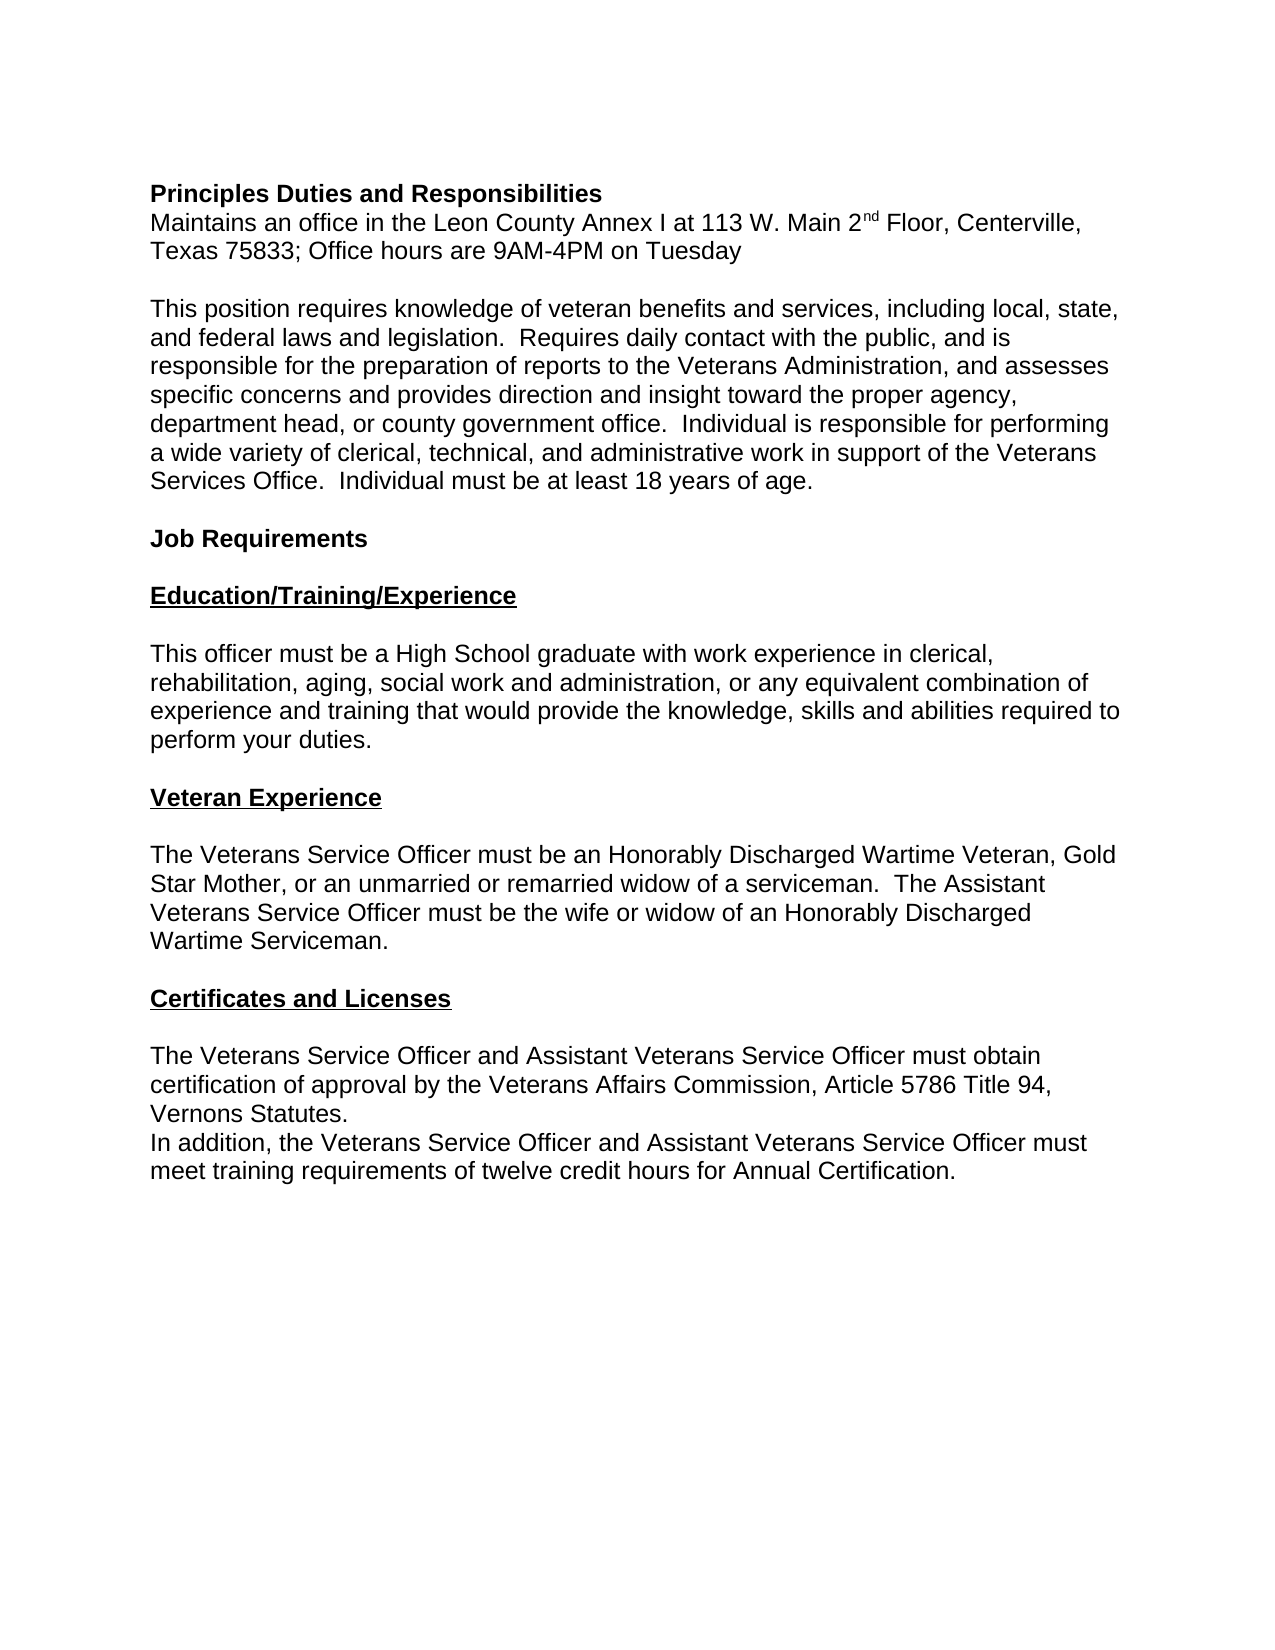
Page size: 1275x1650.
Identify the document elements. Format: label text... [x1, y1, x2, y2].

text This officer must be a High School graduate with work experience in clerical, rehabilitation, aging, social work and administration, or any equivalent combination of experience and training that would provide the knowledge, skills and abilities required to perform your duties. [150, 639, 1125, 754]
text Principles Duties and Responsibilities [150, 179, 1125, 207]
text Certificates and Licenses [150, 984, 1125, 1012]
text In addition, the Veterans Service Officer and Assistant Veterans Service Officer must meet training requirements of twelve credit hours for Annual Certification. [150, 1127, 1125, 1185]
text This position requires knowledge of veteran benefits and services, including local, state, and federal laws and legislation. Requires daily contact with the public, and is responsible for the preparation of reports to the Veterans Administration, and assesses specific concerns and provides direction and insight toward the proper agency, department head, or county government office. Individual is responsible for performing a wide variety of clerical, technical, and administrative work in support of the Veterans Services Office. Individual must be at least 18 years of age. [150, 294, 1125, 495]
text Veteran Experience [150, 782, 1125, 811]
text Job Requirements [150, 524, 1125, 552]
text Education/Training/Experience [150, 581, 1125, 610]
text The Veterans Service Officer must be an Honorably Discharged Wartime Veteran, Gold Star Mother, or an unmarried or remarried widow of a serviceman. The Assistant Veterans Service Officer must be the wife or widow of an Honorably Discharged Wartime Serviceman. [150, 840, 1125, 955]
text Maintains an office in the Leon County Annex I at 113 W. Main 2nd Floor, Centerville, Texas 75833; Office hours are 9AM-4PM on Tuesday [150, 207, 1125, 265]
text The Veterans Service Officer and Assistant Veterans Service Officer must obtain certification of approval by the Veterans Affairs Commission, Article 5786 Title 94, Vernons Statutes. [150, 1041, 1125, 1127]
